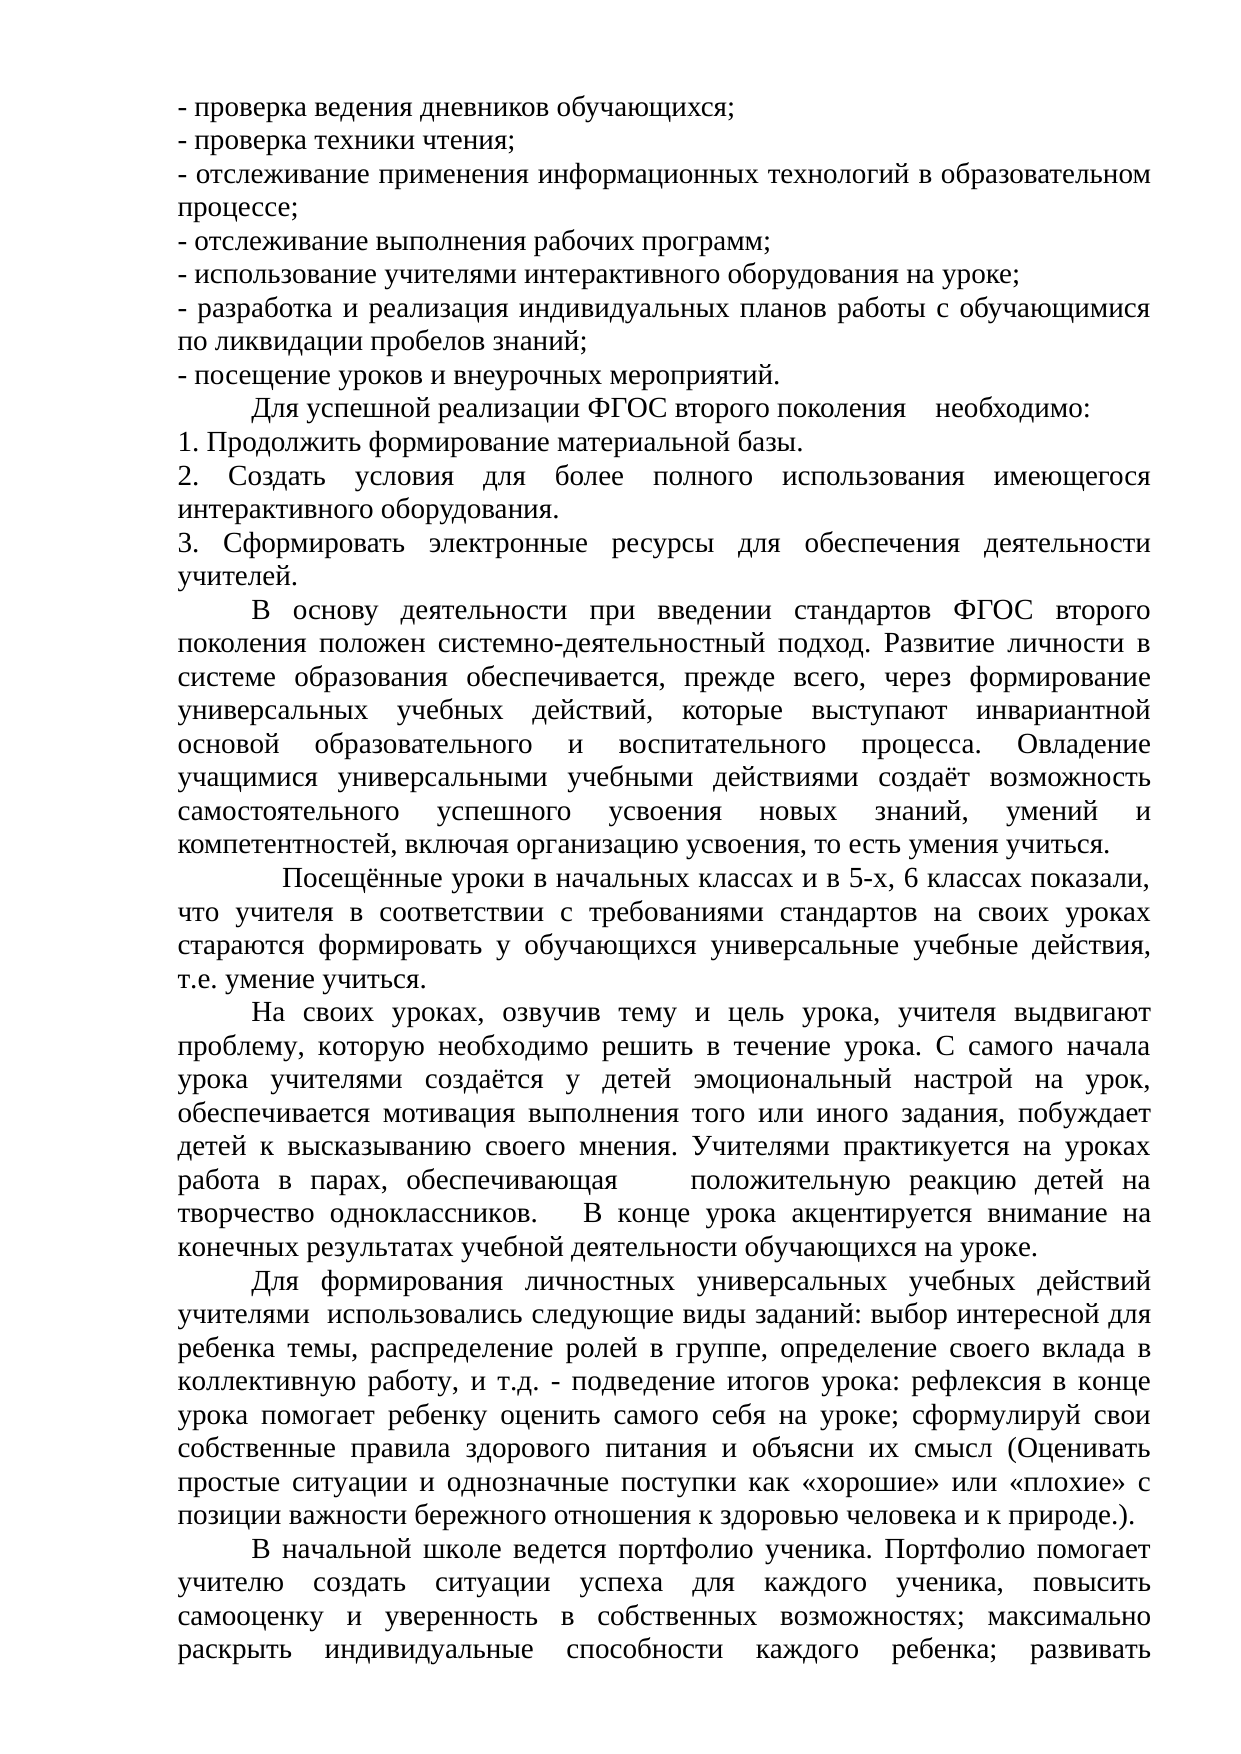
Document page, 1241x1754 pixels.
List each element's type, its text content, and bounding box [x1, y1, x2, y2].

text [177, 1531, 1152, 1665]
text - отслеживание выполнения рабочих программ; [177, 223, 1152, 256]
text 2. Создать условия для более полного использования имеющегося интерактивного оборудования. [177, 458, 1152, 525]
text 3. Сформировать электронные ресурсы для обеспечения деятельности учителей. [177, 525, 1152, 592]
text - использование учителями интерактивного оборудования на уроке; [177, 256, 1152, 290]
text Для успешной реализации ФГОС второго поколения необходимо: [177, 391, 1152, 424]
text Для формирования личностных универсальных учебных действий учителями использовались следующие виды заданий: выбор интересной для ребенка темы, распределение ролей в группе, определение своего вклада в коллективную работу, и т.д. - подведение итогов урока: рефлексия в конце урока помогает ребенку оценить самого себя на уроке; сформулируй свои собственные правила здорового питания и объясни их смысл (Оценивать простые ситуации и однозначные поступки как «хорошие» или «плохие» с позиции важности бережного отношения к здоровью человека и к природе.). [177, 1263, 1152, 1531]
text Посещённые уроки в начальных классах и в 5-х, 6 классах показали, что учителя в соответствии с требованиями стандартов на своих уроках стараются формировать у обучающихся универсальные учебные действия, т.е. умение учиться. [177, 860, 1152, 994]
text В основу деятельности при введении стандартов ФГОС второго поколения положен системно-деятельностный подход. Развитие личности в системе образования обеспечивается, прежде всего, через формирование универсальных учебных действий, которые выступают инвариантной основой образовательного и воспитательного процесса. Овладение учащимися универсальными учебными действиями создаёт возможность самостоятельного успешного усвоения новых знаний, умений и компетентностей, включая организацию усвоения, то есть умения учиться. [177, 592, 1152, 860]
text На своих уроках, озвучив тему и цель урока, учителя выдвигают проблему, которую необходимо решить в течение урока. С самого начала урока учителями создаётся у детей эмоциональный настрой на урок, обеспечивается мотивация выполнения того или иного задания, побуждает детей к высказыванию своего мнения. Учителями практикуется на уроках работа в парах, обеспечивающая положительную реакцию детей на творчество одноклассников. В конце урока акцентируется внимание на конечных результатах учебной деятельности обучающихся на уроке. [177, 994, 1152, 1263]
text - отслеживание применения информационных технологий в образовательном процессе; [177, 156, 1152, 223]
text - разработка и реализация индивидуальных планов работы с обучающимися по ликвидации пробелов знаний; [177, 290, 1152, 357]
text - проверка ведения дневников обучающихся; [177, 89, 1152, 122]
text - посещение уроков и внеурочных мероприятий. [177, 357, 1152, 391]
text - проверка техники чтения; [177, 122, 1152, 156]
text 1. Продолжить формирование материальной базы. [177, 424, 1152, 458]
